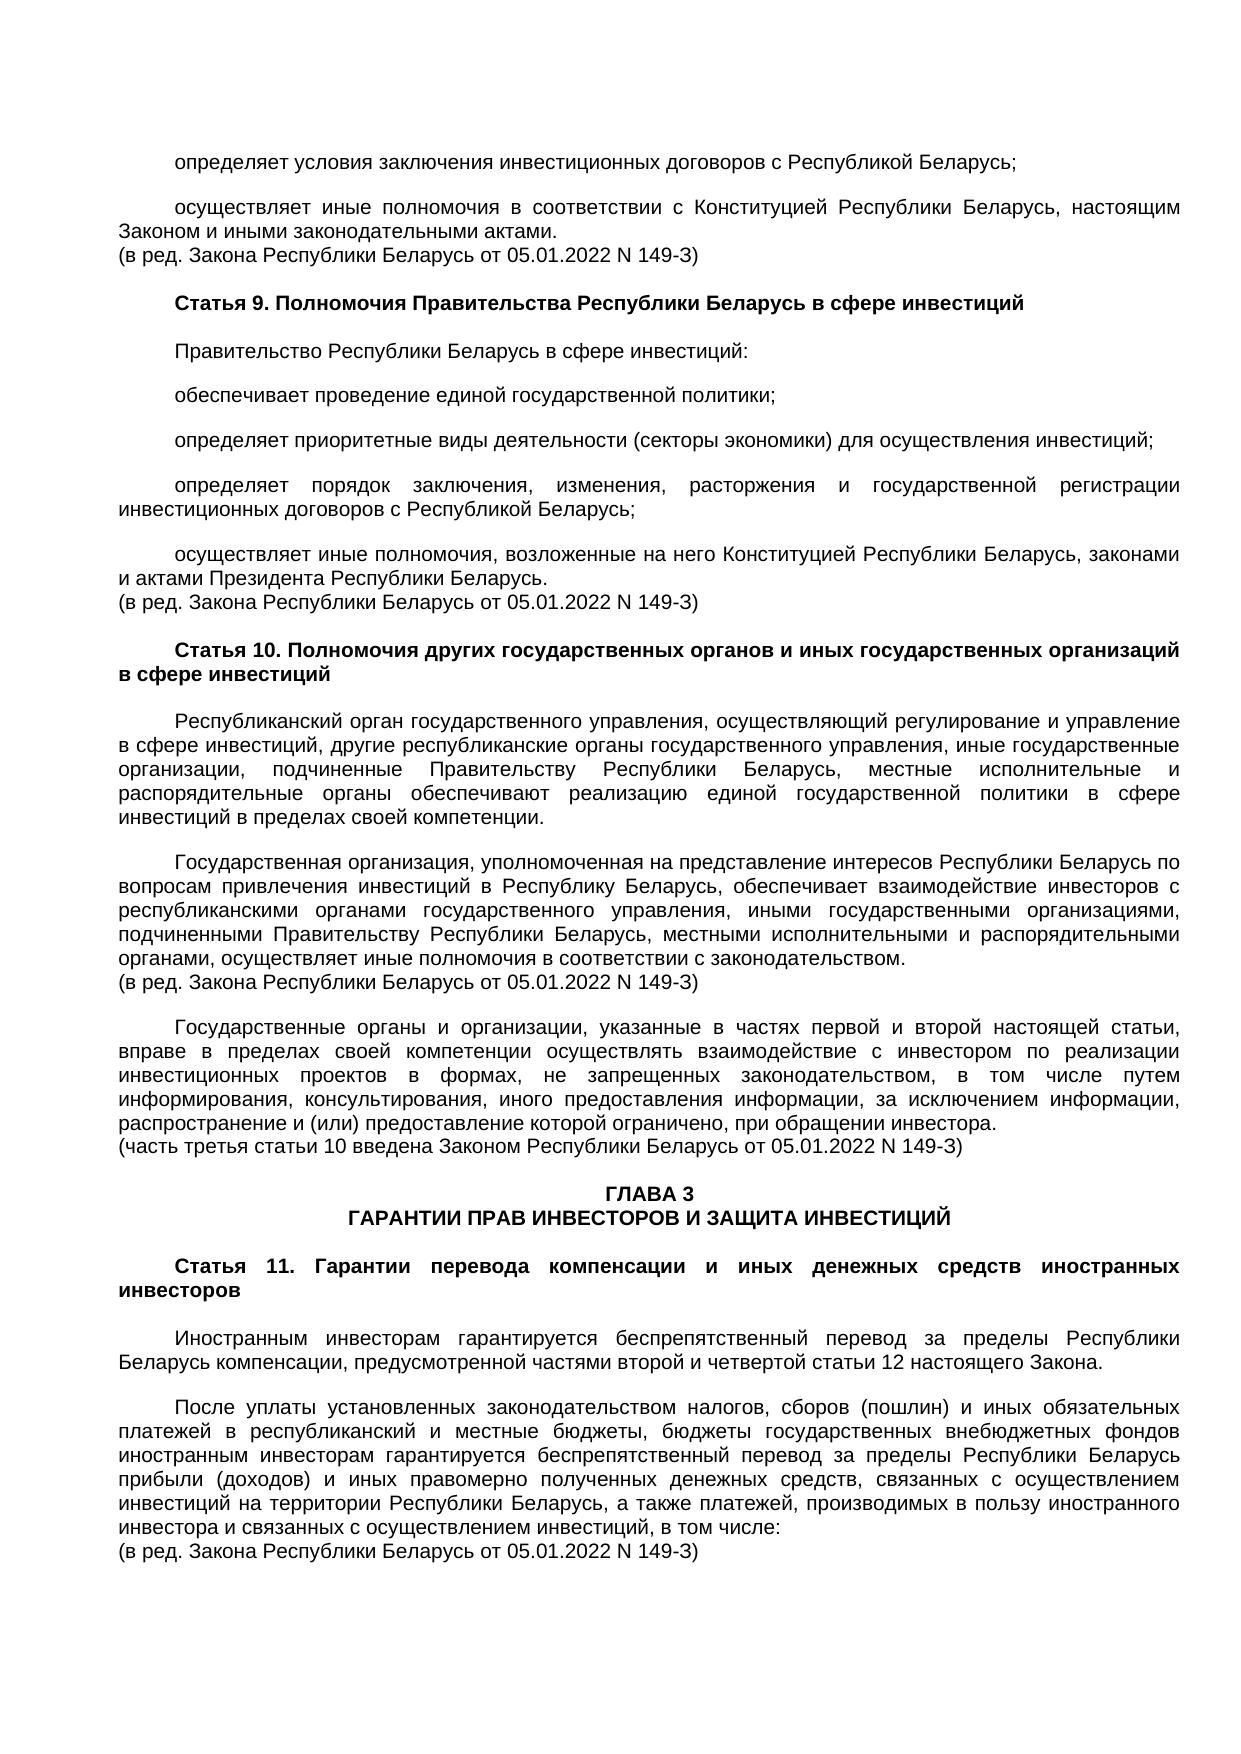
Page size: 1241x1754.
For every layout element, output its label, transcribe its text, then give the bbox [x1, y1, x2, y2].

title ГЛАВА 3 [118, 1182, 1181, 1206]
text обеспечивает проведение единой государственной политики; [118, 383, 1181, 407]
text определяет условия заключения инвестиционных договоров с Республикой Беларусь; [118, 150, 1181, 174]
text осуществляет иные полномочия в соответствии с Конституцией Республики Беларусь, настоящим Законом и иными законодательными актами. [118, 195, 1181, 243]
text Статья 10. Полномочия других государственных органов и иных государственных организаций в сфере инвестиций [118, 637, 1181, 685]
text (в ред. Закона Республики Беларусь от 05.01.2022 N 149-З) [118, 1538, 1181, 1562]
text Правительство Республики Беларусь в сфере инвестиций: [118, 338, 1181, 362]
text Государственная организация, уполномоченная на представление интересов Республики Беларусь по вопросам привлечения инвестиций в Республику Беларусь, обеспечивает взаимодействие инвесторов с республиканскими органами государственного управления, иными государственными организациями, подчиненными Правительству Республики Беларусь, местными исполнительными и распорядительными органами, осуществляет иные полномочия в соответствии с законодательством. [118, 850, 1181, 970]
text Государственные органы и организации, указанные в частях первой и второй настоящей статьи, вправе в пределах своей компетенции осуществлять взаимодействие с инвестором по реализации инвестиционных проектов в формах, не запрещенных законодательством, в том числе путем информирования, консультирования, иного предоставления информации, за исключением информации, распространение и (или) предоставление которой ограничено, при обращении инвестора. [118, 1014, 1181, 1134]
text определяет порядок заключения, изменения, расторжения и государственной регистрации инвестиционных договоров с Республикой Беларусь; [118, 473, 1181, 521]
text Статья 9. Полномочия Правительства Республики Беларусь в сфере инвестиций [118, 291, 1181, 314]
text (в ред. Закона Республики Беларусь от 05.01.2022 N 149-З) [118, 243, 1181, 267]
text осуществляет иные полномочия, возложенные на него Конституцией Республики Беларусь, законами и актами Президента Республики Беларусь. [118, 542, 1181, 589]
text (часть третья статьи 10 введена Законом Республики Беларусь от 05.01.2022 N 149-З) [118, 1134, 1181, 1158]
text определяет приоритетные виды деятельности (секторы экономики) для осуществления инвестиций; [118, 428, 1181, 452]
text Иностранным инвесторам гарантируется беспрепятственный перевод за пределы Республики Беларусь компенсации, предусмотренной частями второй и четвертой статьи 12 настоящего Закона. [118, 1326, 1181, 1374]
text (в ред. Закона Республики Беларусь от 05.01.2022 N 149-З) [118, 970, 1181, 994]
text Республиканский орган государственного управления, осуществляющий регулирование и управление в сфере инвестиций, другие республиканские органы государственного управления, иные государственные организации, подчиненные Правительству Республики Беларусь, местные исполнительные и распорядительные органы обеспечивают реализацию единой государственной политики в сфере инвестиций в пределах своей компетенции. [118, 709, 1181, 829]
text После уплаты установленных законодательством налогов, сборов (пошлин) и иных обязательных платежей в республиканский и местные бюджеты, бюджеты государственных внебюджетных фондов иностранным инвесторам гарантируется беспрепятственный перевод за пределы Республики Беларусь прибыли (доходов) и иных правомерно полученных денежных средств, связанных с осуществлением инвестиций на территории Республики Беларусь, а также платежей, производимых в пользу иностранного инвестора и связанных с осуществлением инвестиций, в том числе: [118, 1395, 1181, 1538]
text (в ред. Закона Республики Беларусь от 05.01.2022 N 149-З) [118, 589, 1181, 613]
text Статья 11. Гарантии перевода компенсации и иных денежных средств иностранных инвесторов [118, 1254, 1181, 1302]
title ГАРАНТИИ ПРАВ ИНВЕСТОРОВ И ЗАЩИТА ИНВЕСТИЦИЙ [118, 1206, 1181, 1230]
